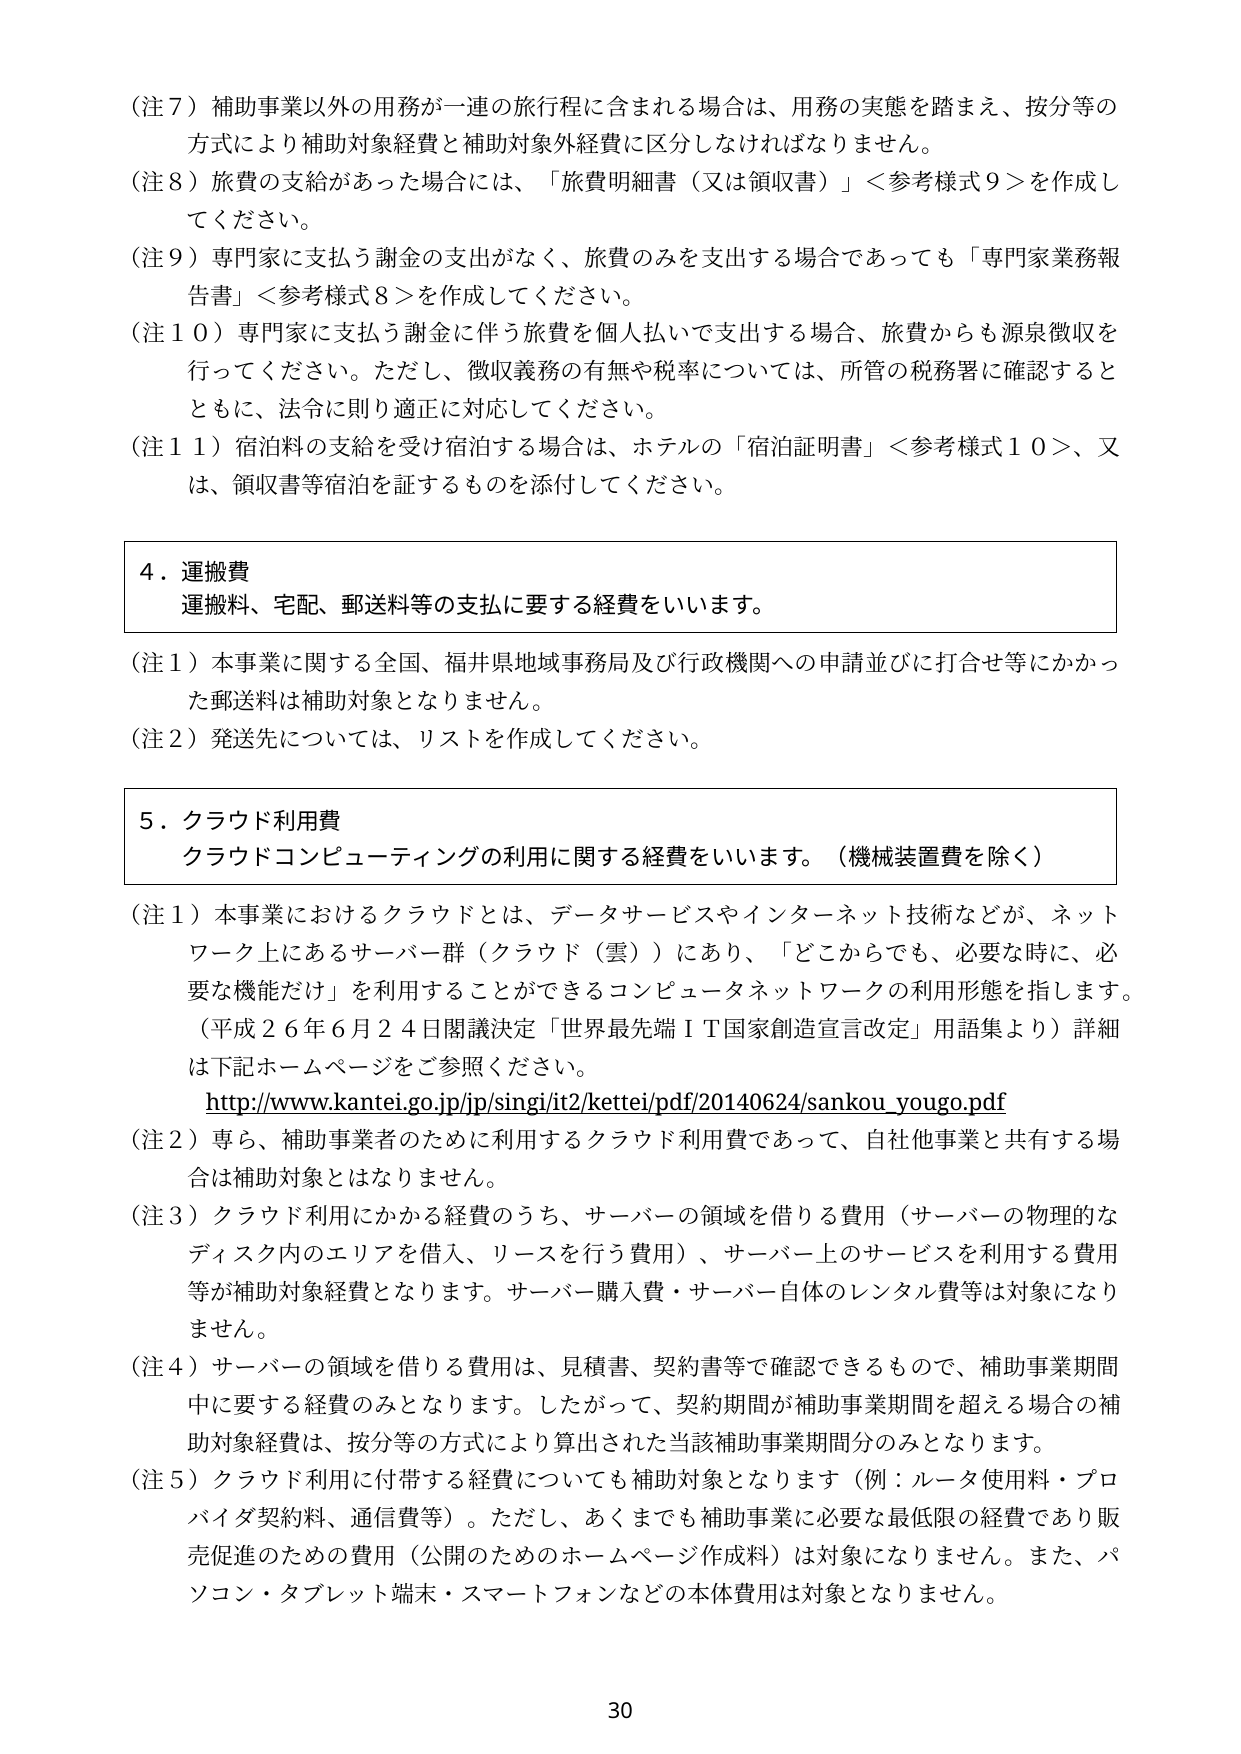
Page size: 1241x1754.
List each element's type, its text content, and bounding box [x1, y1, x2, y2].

table_header ４．運搬費 運搬料、宅配、郵送料等の支払に要する経費をいいます。 [125, 542, 1116, 632]
text （注２）専ら、補助事業者のために利用するクラウド利用費であって、自社他事業と共有する場合は補助対象とはなりません。 [118, 1122, 1122, 1193]
text （注１）本事業におけるクラウドとは、データサービスやインターネット技術などが、ネットワーク上にあるサーバー群（クラウド（雲））にあり、「どこからでも、必要な時に、必要な機能だけ」を利用することができるコンピュータネットワークの利用形態を指します。（平成２６年６月２４日閣議決定「世界最先端ＩＴ国家創造宣言改定」用語集より）詳細は下記ホームページをご参照ください。 [118, 897, 1122, 1081]
text （注２）発送先については、リストを作成してください。 [118, 721, 1122, 754]
text （注３）クラウド利用にかかる経費のうち、サーバーの領域を借りる費用（サーバーの物理的なディスク内のエリアを借入、リースを行う費用）、サーバー上のサービスを利用する費用等が補助対象経費となります。サーバー購入費・サーバー自体のレンタル費等は対象になりません。 [118, 1198, 1122, 1344]
text （注４）サーバーの領域を借りる費用は、見積書、契約書等で確認できるもので、補助事業期間中に要する経費のみとなります。したがって、契約期間が補助事業期間を超える場合の補助対象経費は、按分等の方式により算出された当該補助事業期間分のみとなります。 [118, 1349, 1122, 1458]
text （注９）専門家に支払う謝金の支出がなく、旅費のみを支出する場合であっても「専門家業務報告書」＜参考様式８＞を作成してください。 [118, 240, 1124, 311]
text （注５）クラウド利用に付帯する経費についても補助対象となります（例：ルータ使用料・プロバイダ契約料、通信費等）。ただし、あくまでも補助事業に必要な最低限の経費であり販売促進のための費用（公開のためのホームページ作成料）は対象になりません。また、パソコン・タブレット端末・スマートフォンなどの本体費用は対象となりません。 [118, 1463, 1122, 1609]
text （注８）旅費の支給があった場合には、「旅費明細書（又は領収書）」＜参考様式９＞を作成してください。 [118, 164, 1121, 235]
table_header ５．クラウド利用費 クラウドコンピューティングの利用に関する経費をいいます。（機械装置費を除く） [125, 789, 1116, 884]
text （注１）本事業に関する全国、福井県地域事務局及び行政機関への申請並びに打合せ等にかかった郵送料は補助対象となりません。 [118, 645, 1122, 716]
text （注１１）宿泊料の支給を受け宿泊する場合は、ホテルの「宿泊証明書」＜参考様式１０＞、又は、領収書等宿泊を証するものを添付してください。 [118, 429, 1122, 500]
text （注７）補助事業以外の用務が一連の旅行程に含まれる場合は、用務の実態を踏まえ、按分等の方式により補助対象経費と補助対象外経費に区分しなければなりません。 [118, 89, 1122, 159]
text http://www.kantei.go.jp/jp/singi/it2/kettei/pdf/20140624/sankou_yougo.pdf [184, 1086, 1122, 1118]
text （注１０）専門家に支払う謝金に伴う旅費を個人払いで支出する場合、旅費からも源泉徴収を行ってください。ただし、徴収義務の有無や税率については、所管の税務署に確認するとともに、法令に則り適正に対応してください。 [118, 316, 1122, 424]
